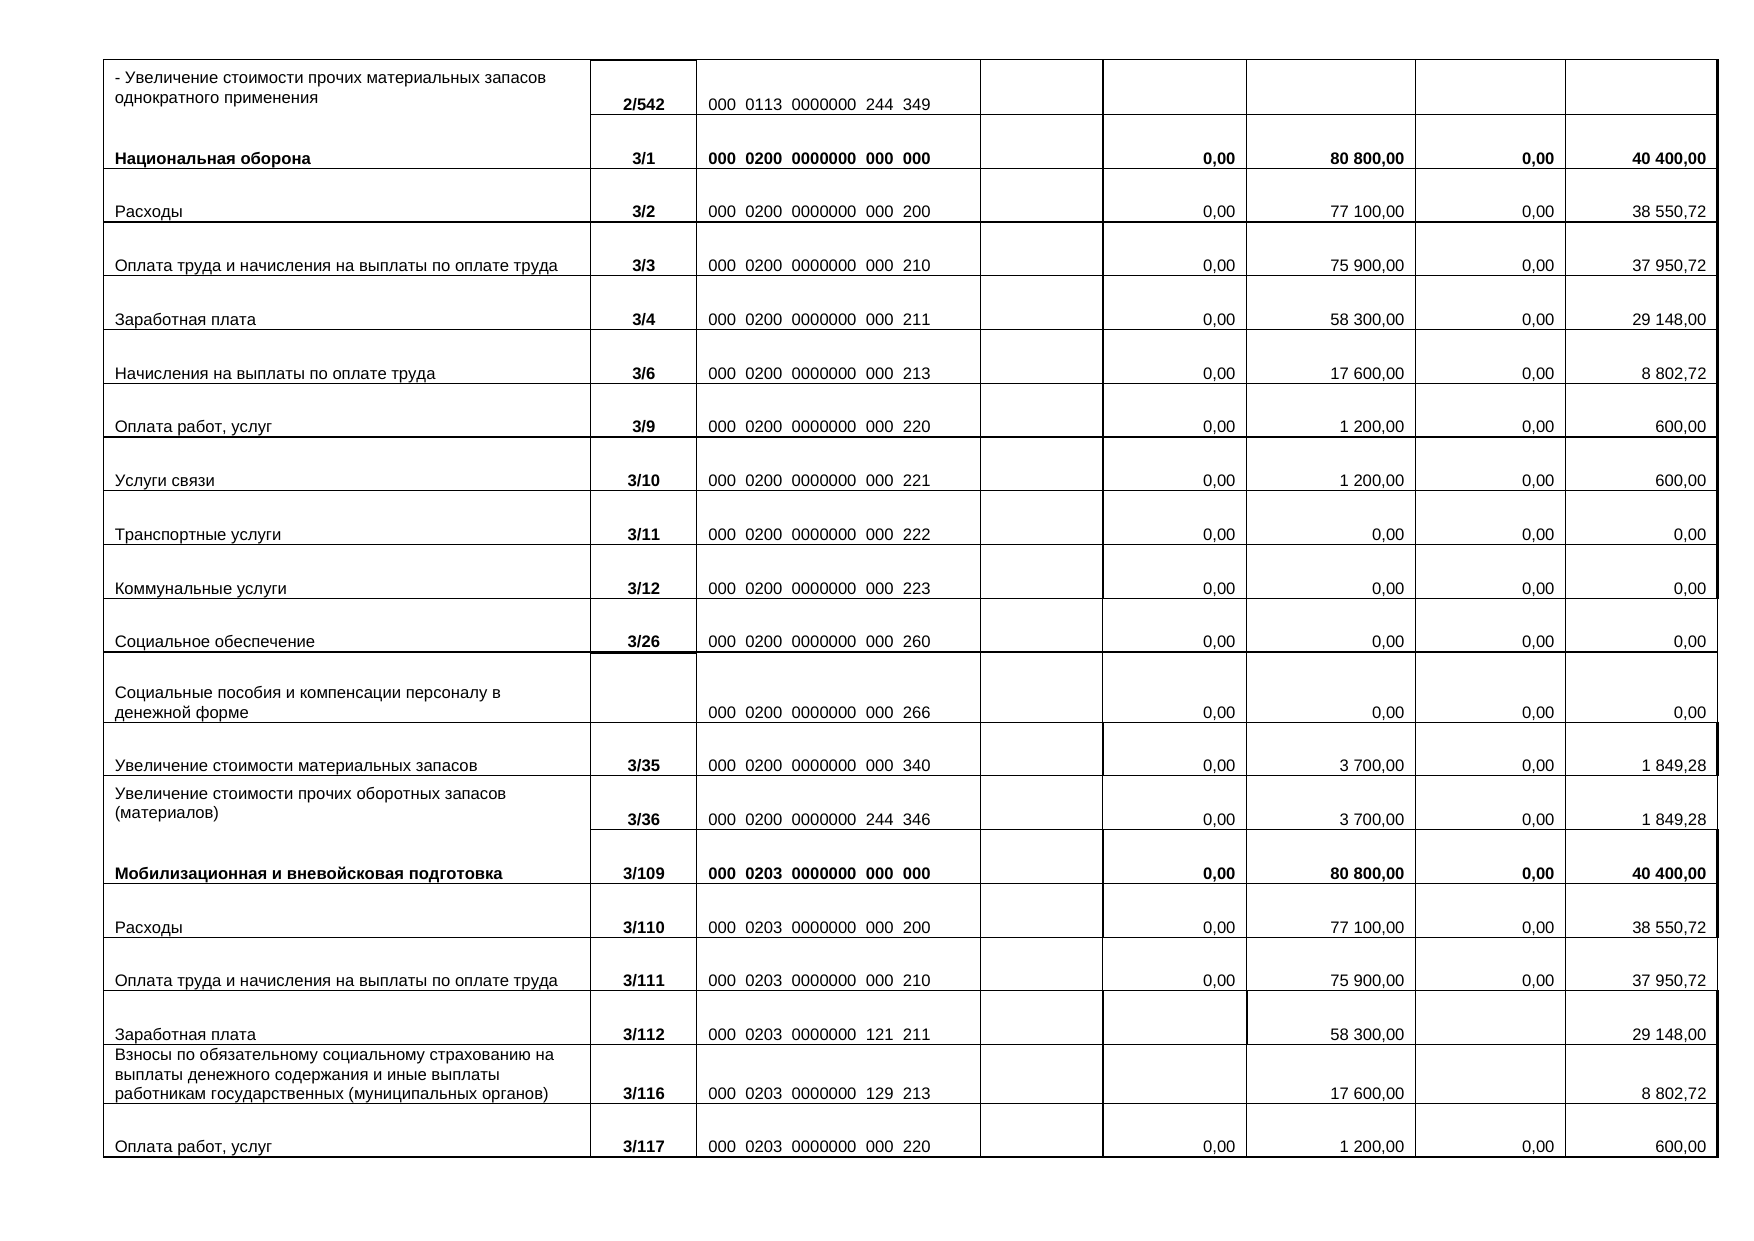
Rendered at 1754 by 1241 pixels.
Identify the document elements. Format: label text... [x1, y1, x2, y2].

table_cell 0,00 [1416, 115, 1565, 168]
table_cell 37 950,72 [1566, 938, 1717, 990]
table_cell 0,00 [1103, 599, 1246, 651]
table_cell 3/12 [591, 545, 696, 598]
table_cell 8 802,72 [1566, 330, 1716, 383]
table_cell 3/116 [591, 1045, 696, 1103]
table_cell 000 0200 0000000 000 340 [697, 723, 980, 775]
table_cell 0,00 [1104, 384, 1246, 436]
table_cell 1 849,28 [1566, 776, 1717, 829]
table_cell 1 200,00 [1247, 438, 1415, 490]
table_cell Мобилизационная и вневойсковая подготовка [104, 829, 590, 883]
table_cell 0,00 [1416, 1104, 1565, 1156]
table_cell Увеличение стоимости прочих оборотных запасов (материалов) [104, 776, 590, 829]
table_cell 80 800,00 [1247, 830, 1415, 883]
table_cell Заработная плата [104, 276, 590, 329]
table_cell 0,00 [1247, 653, 1415, 722]
table_cell 000 0200 0000000 000 220 [697, 384, 980, 436]
table_cell 3/112 [591, 991, 696, 1044]
table_cell [981, 330, 1102, 383]
table_cell 000 0113 0000000 244 349 [697, 60, 980, 114]
table_cell 0,00 [1104, 438, 1246, 490]
table_cell 000 0203 0000000 000 000 [697, 830, 980, 883]
table_cell - Увеличение стоимости прочих материальных запасов однократного применения [104, 60, 590, 114]
table_cell 000 0203 0000000 000 210 [697, 938, 980, 990]
table_cell 38 550,72 [1566, 884, 1716, 937]
table_cell 0,00 [1103, 776, 1246, 829]
table_cell 0,00 [1416, 384, 1565, 436]
table_cell [1416, 60, 1565, 114]
table_cell 000 0200 0000000 000 211 [697, 276, 980, 329]
table_cell 0,00 [1416, 438, 1565, 490]
table_cell 3/11 [591, 491, 696, 544]
table_cell 0,00 [1103, 653, 1246, 722]
table_cell 0,00 [1416, 776, 1565, 829]
table_cell 3/3 [591, 223, 696, 275]
table_cell 0,00 [1416, 830, 1565, 883]
table_cell [981, 653, 1102, 722]
table_cell 3/117 [591, 1104, 696, 1156]
table_cell 29 148,00 [1566, 991, 1716, 1044]
table_cell 0,00 [1566, 599, 1717, 651]
table_cell 40 400,00 [1566, 115, 1716, 168]
table_cell 17 600,00 [1247, 330, 1415, 383]
table_cell Оплата работ, услуг [104, 1104, 590, 1156]
table_cell 000 0200 0000000 000 210 [697, 223, 980, 275]
table_cell 3/111 [591, 938, 696, 990]
table_cell 0,00 [1104, 830, 1246, 883]
table_cell Оплата работ, услуг [104, 384, 590, 436]
table_cell Увеличение стоимости материальных запасов [104, 723, 590, 775]
table_cell 3/9 [591, 384, 696, 436]
table_cell 0,00 [1104, 491, 1246, 544]
table_cell 0,00 [1416, 491, 1565, 544]
table_cell 3/35 [591, 723, 696, 775]
table_cell 0,00 [1566, 491, 1716, 544]
table_cell 0,00 [1104, 545, 1246, 598]
table_cell 000 0200 0000000 244 346 [697, 776, 980, 829]
table_cell [981, 438, 1102, 490]
table_cell 3/26 [591, 599, 696, 651]
table_cell 600,00 [1566, 384, 1716, 436]
table_cell 0,00 [1104, 169, 1246, 221]
table_cell 1 200,00 [1247, 384, 1415, 436]
table_cell Оплата труда и начисления на выплаты по оплате труда [104, 223, 590, 275]
table_cell 3/36 [591, 776, 696, 829]
table_cell 0,00 [1416, 276, 1565, 329]
table_cell [1104, 1045, 1246, 1103]
table_cell 3/4 [591, 276, 696, 329]
table_cell 000 0203 0000000 129 213 [697, 1045, 980, 1103]
table_cell Заработная плата [104, 991, 590, 1044]
table_cell 000 0203 0000000 121 211 [697, 991, 980, 1044]
table_cell [981, 276, 1102, 329]
table_cell [1247, 60, 1415, 114]
table_cell [591, 654, 696, 722]
table_cell [981, 830, 1102, 883]
table_cell 0,00 [1104, 884, 1246, 937]
table_cell 3 700,00 [1247, 776, 1415, 829]
table_cell [981, 545, 1102, 598]
table_cell [981, 723, 1102, 775]
table_cell 0,00 [1416, 599, 1565, 651]
table_cell 0,00 [1416, 545, 1565, 598]
table_cell [981, 599, 1102, 651]
table_cell 0,00 [1566, 653, 1717, 722]
table_cell 0,00 [1416, 653, 1565, 722]
table_cell Расходы [104, 169, 590, 221]
table_cell Расходы [104, 884, 590, 937]
table_cell [1416, 1045, 1565, 1103]
table_cell 3/1 [591, 115, 696, 168]
table_cell 000 0200 0000000 000 213 [697, 330, 980, 383]
table_cell 000 0203 0000000 000 200 [697, 884, 980, 937]
table_cell 29 148,00 [1566, 276, 1716, 329]
table_cell [1104, 60, 1246, 114]
table_cell 0,00 [1104, 223, 1246, 275]
table_cell 000 0200 0000000 000 260 [697, 599, 980, 651]
table_cell 000 0203 0000000 000 220 [697, 1104, 980, 1156]
table_cell 0,00 [1104, 1104, 1246, 1156]
table_cell 000 0200 0000000 000 200 [697, 169, 980, 221]
table_cell [1104, 991, 1246, 1044]
table_cell [981, 776, 1102, 829]
table_cell 3/6 [591, 330, 696, 383]
table_cell [981, 169, 1102, 221]
table_cell 0,00 [1104, 276, 1246, 329]
table_cell Услуги связи [104, 438, 590, 490]
table_cell Социальные пособия и компенсации персоналу в денежной форме [104, 653, 590, 722]
table_cell [1566, 60, 1716, 114]
table_cell [981, 491, 1102, 544]
table_cell Транспортные услуги [104, 491, 590, 544]
table_cell 0,00 [1104, 115, 1246, 168]
table_cell 0,00 [1103, 938, 1246, 990]
table_cell 0,00 [1104, 723, 1246, 775]
table_cell 0,00 [1416, 169, 1565, 221]
table_cell Национальная оборона [104, 114, 590, 168]
table_cell 38 550,72 [1566, 169, 1716, 221]
table_cell 0,00 [1416, 330, 1565, 383]
table_cell [981, 60, 1102, 114]
table_cell 000 0200 0000000 000 222 [697, 491, 980, 544]
table_cell [981, 884, 1102, 937]
table_cell Начисления на выплаты по оплате труда [104, 330, 590, 383]
table_cell 75 900,00 [1247, 223, 1415, 275]
table_cell [981, 1104, 1102, 1156]
table_cell 0,00 [1104, 330, 1246, 383]
table_cell Социальное обеспечение [104, 599, 590, 651]
table_cell [981, 223, 1102, 275]
table_cell 17 600,00 [1247, 1045, 1415, 1103]
table_cell 75 900,00 [1247, 938, 1415, 990]
table_cell 0,00 [1416, 723, 1565, 775]
table_cell 000 0200 0000000 000 223 [697, 545, 980, 598]
table_cell 58 300,00 [1248, 991, 1415, 1044]
table_cell 0,00 [1247, 599, 1415, 651]
table_cell 77 100,00 [1247, 169, 1415, 221]
table_cell 0,00 [1416, 884, 1565, 937]
table_cell 77 100,00 [1247, 884, 1415, 937]
table_cell 0,00 [1566, 545, 1716, 598]
table_cell 1 200,00 [1247, 1104, 1415, 1156]
table_cell 0,00 [1416, 938, 1565, 990]
table_cell [981, 938, 1102, 990]
table_cell 3/110 [591, 884, 696, 937]
table_cell 40 400,00 [1566, 830, 1716, 883]
table_cell Оплата труда и начисления на выплаты по оплате труда [104, 938, 590, 990]
table_cell [981, 991, 1102, 1044]
table_cell 3 700,00 [1247, 723, 1415, 775]
table_cell 2/542 [591, 61, 696, 114]
table_cell [981, 384, 1102, 436]
table_cell 80 800,00 [1247, 115, 1415, 168]
table_cell 3/10 [591, 438, 696, 490]
table_cell 1 849,28 [1566, 723, 1716, 775]
table_cell [981, 115, 1102, 168]
table_cell 0,00 [1416, 223, 1565, 275]
table_cell 600,00 [1566, 438, 1716, 490]
table_cell 600,00 [1566, 1104, 1716, 1156]
table_cell 58 300,00 [1247, 276, 1415, 329]
table_cell 0,00 [1247, 545, 1415, 598]
table_cell 8 802,72 [1566, 1045, 1716, 1103]
table_cell Коммунальные услуги [104, 545, 590, 598]
table_cell 0,00 [1247, 491, 1415, 544]
table_cell [981, 1045, 1102, 1103]
table_cell Взносы по обязательному социальному страхованию на выплаты денежного содержания и иные выплаты работникам государственных (муниципальных органов) [104, 1045, 590, 1103]
table_cell 000 0200 0000000 000 221 [697, 438, 980, 490]
table_cell 3/2 [591, 169, 696, 221]
table_cell 000 0200 0000000 000 000 [697, 115, 980, 168]
table_cell 3/109 [591, 830, 696, 883]
table_cell 000 0200 0000000 000 266 [697, 653, 980, 722]
table_cell [1416, 991, 1565, 1044]
table_cell 37 950,72 [1566, 223, 1716, 275]
